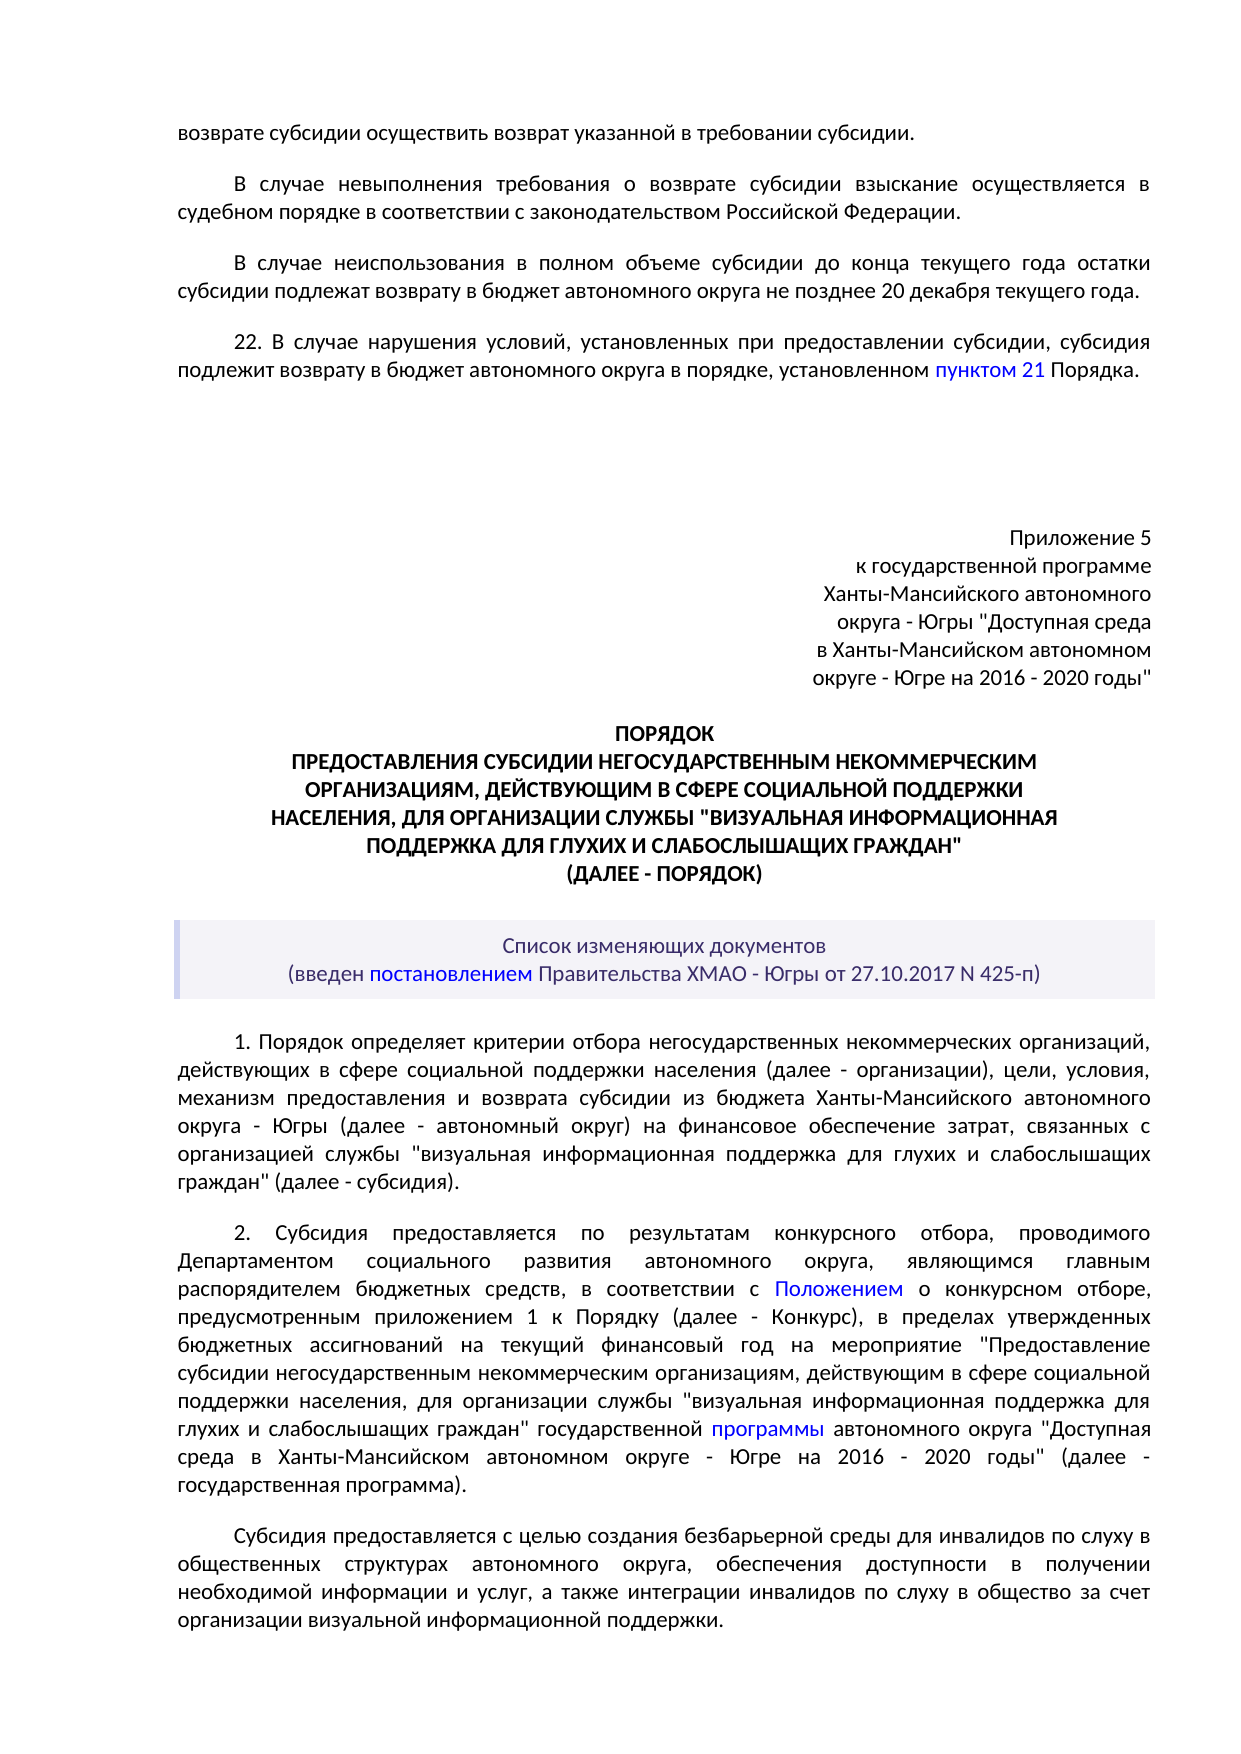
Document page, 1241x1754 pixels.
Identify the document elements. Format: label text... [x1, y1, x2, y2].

title ПОДДЕРЖКА ДЛЯ ГЛУХИХ И СЛАБОСЛЫШАЩИХ ГРАЖДАН" [177, 831, 1152, 859]
text округа - Югры "Доступная среда [177, 607, 1152, 635]
title ПРЕДОСТАВЛЕНИЯ СУБСИДИИ НЕГОСУДАРСТВЕННЫМ НЕКОММЕРЧЕСКИМ [177, 747, 1152, 775]
title ОРГАНИЗАЦИЯМ, ДЕЙСТВУЮЩИМ В СФЕРЕ СОЦИАЛЬНОЙ ПОДДЕРЖКИ [177, 775, 1152, 803]
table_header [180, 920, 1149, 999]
title ПОРЯДОК [177, 719, 1152, 747]
text 2. Субсидия предоставляется по результатам конкурсного отбора, проводимого Департаментом социального развития автономного округа, являющимся главным распорядителем бюджетных средств, в соответствии с Положением о конкурсном отборе, предусмотренным приложением 1 к Порядку (далее - Конкурс), в пределах утвержденных бюджетных ассигнований на текущий финансовый год на мероприятие "Предоставление субсидии негосударственным некоммерческим организациям, действующим в сфере социальной поддержки населения, для организации службы "визуальная информационная поддержка для глухих и слабослышащих граждан" государственной программы автономного округа "Доступная среда в Ханты-Мансийском автономном округе - Югре на 2016 - 2020 годы" (далее - государственная программа). [177, 1218, 1152, 1498]
text 1. Порядок определяет критерии отбора негосударственных некоммерческих организаций, действующих в сфере социальной поддержки населения (далее - организации), цели, условия, механизм предоставления и возврата субсидии из бюджета Ханты-Мансийского автономного округа - Югры (далее - автономный округ) на финансовое обеспечение затрат, связанных с организацией службы "визуальная информационная поддержка для глухих и слабослышащих граждан" (далее - субсидия). [177, 1027, 1152, 1195]
text Приложение 5 [177, 523, 1152, 551]
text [177, 118, 1152, 146]
text Ханты-Мансийского автономного [177, 579, 1152, 607]
text 22. В случае нарушения условий, установленных при предоставлении субсидии, субсидия подлежит возврату в бюджет автономного округа в порядке, установленном пунктом 21 Порядка. [177, 327, 1152, 383]
text в Ханты-Мансийском автономном [177, 635, 1152, 663]
text В случае неиспользования в полном объеме субсидии до конца текущего года остатки субсидии подлежат возврату в бюджет автономного округа не позднее 20 декабря текущего года. [177, 248, 1152, 304]
text В случае невыполнения требования о возврате субсидии взыскание осуществляется в судебном порядке в соответствии с законодательством Российской Федерации. [177, 169, 1152, 225]
title (ДАЛЕЕ - ПОРЯДОК) [177, 859, 1152, 887]
text Субсидия предоставляется с целью создания безбарьерной среды для инвалидов по слуху в общественных структурах автономного округа, обеспечения доступности в получении необходимой информации и услуг, а также интеграции инвалидов по слуху в общество за счет организации визуальной информационной поддержки. [177, 1521, 1152, 1633]
text к государственной программе [177, 551, 1152, 579]
title НАСЕЛЕНИЯ, ДЛЯ ОРГАНИЗАЦИИ СЛУЖБЫ "ВИЗУАЛЬНАЯ ИНФОРМАЦИОННАЯ [177, 803, 1152, 831]
text округе - Югре на 2016 - 2020 годы" [177, 663, 1152, 691]
